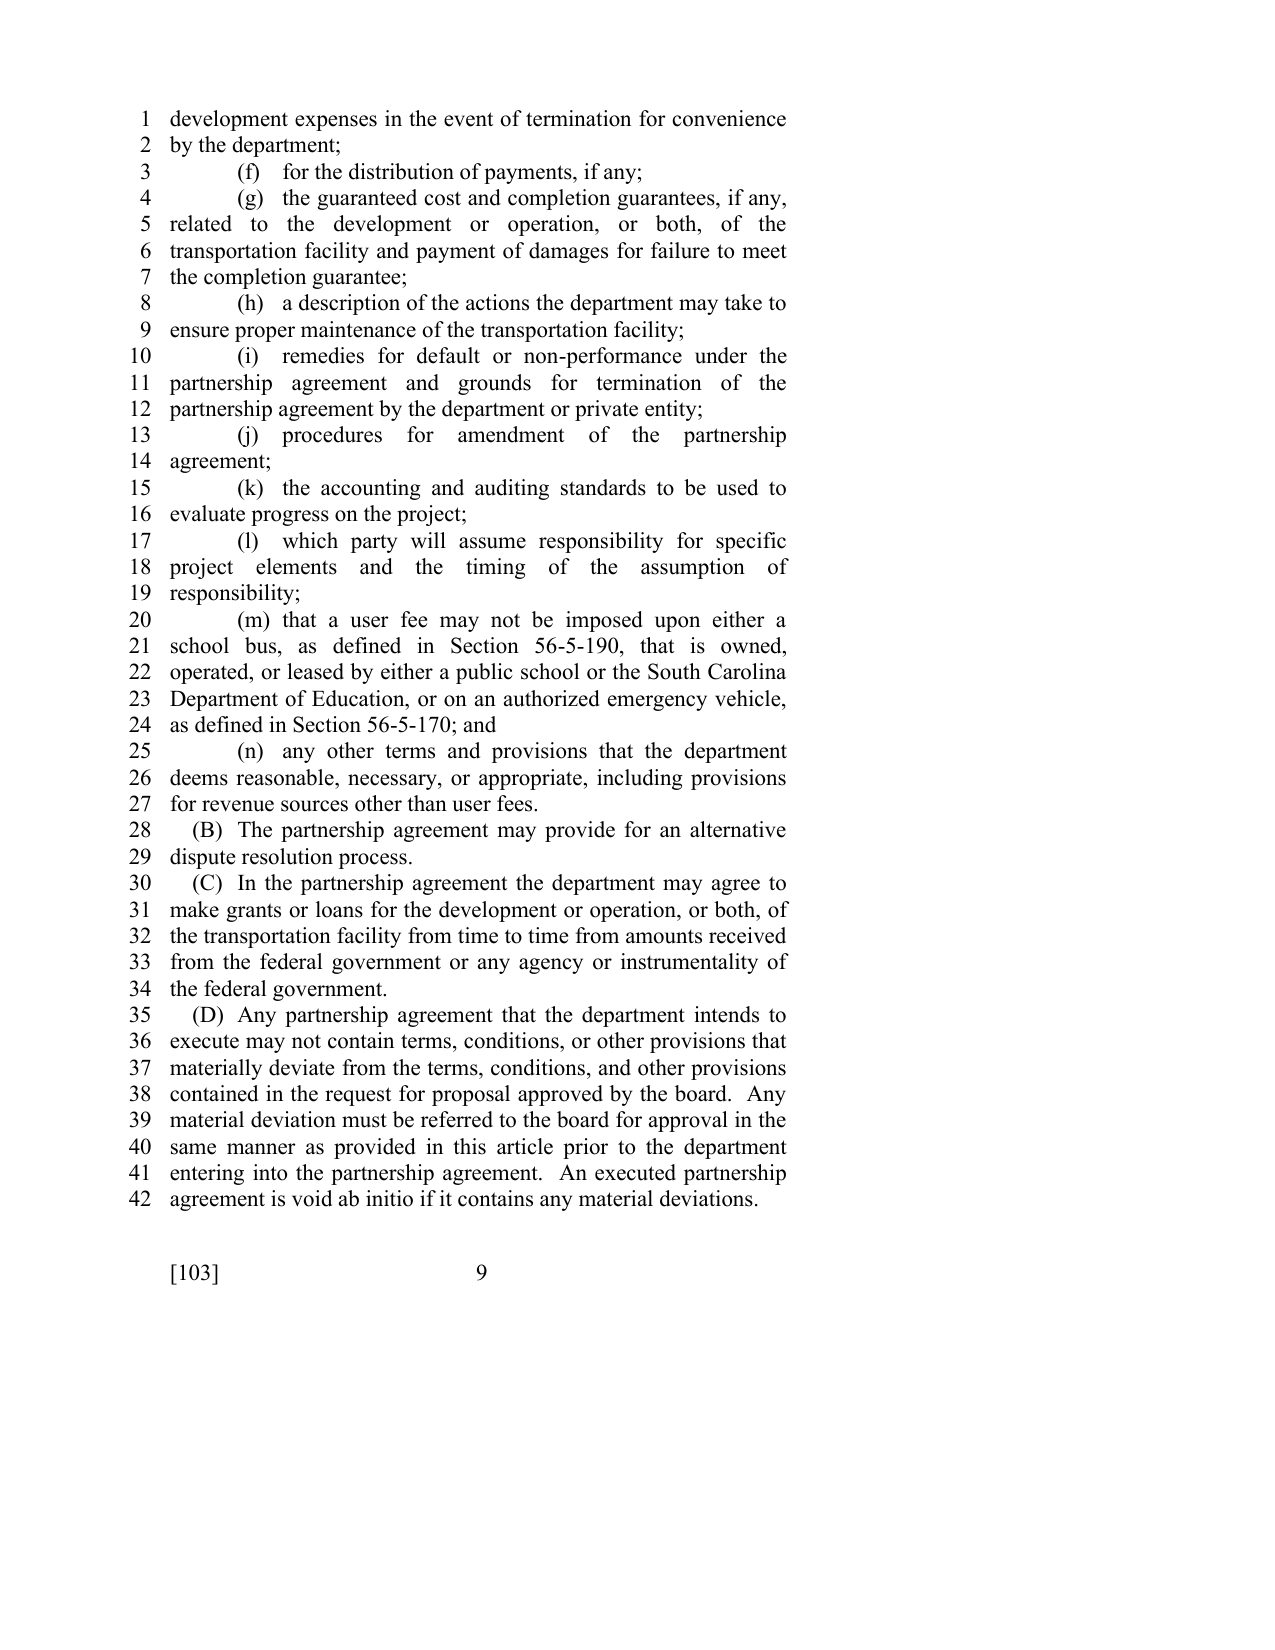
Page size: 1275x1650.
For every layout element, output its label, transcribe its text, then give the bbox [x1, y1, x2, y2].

text (h) a description of the actions the department may take to ensure proper maintenance of the transportation facility; [169, 289, 787, 342]
text (l) which party will assume responsibility for specific project elements and the timing of the assumption of responsibility; [169, 527, 787, 606]
text (B) The partnership agreement may provide for an alternative dispute resolution process. [169, 817, 787, 869]
text (j) procedures for amendment of the partnership agreement; [169, 421, 787, 474]
text (i) remedies for default or non-performance under the partnership agreement and grounds for termination of the partnership agreement by the department or private entity; [169, 342, 787, 421]
text (f) for the distribution of payments, if any; [169, 158, 787, 184]
text (k) the accounting and auditing standards to be used to evaluate progress on the project; [169, 474, 787, 527]
text (m) that a user fee may not be imposed upon either a school bus, as defined in Section 56-5-190, that is owned, operated, or leased by either a public school or the South Carolina Department of Education, or on an authorized emergency vehicle, as defined in Section 56-5-170; and [169, 606, 787, 737]
text (g) the guaranteed cost and completion guarantees, if any, related to the development or operation, or both, of the transportation facility and payment of damages for failure to meet the completion guarantee; [169, 184, 787, 289]
text (C) In the partnership agreement the department may agree to make grants or loans for the development or operation, or both, of the transportation facility from time to time from amounts received from the federal government or any agency or instrumentality of the federal government. [169, 869, 787, 1001]
text (D) Any partnership agreement that the department intends to execute may not contain terms, conditions, or other provisions that materially deviate from the terms, conditions, and other provisions contained in the request for proposal approved by the board. Any material deviation must be referred to the board for approval in the same manner as provided in this article prior to the department entering into the partnership agreement. An executed partnership agreement is void ab initio if it contains any material deviations. [169, 1001, 787, 1212]
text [169, 105, 787, 158]
text (n) any other terms and provisions that the department deems reasonable, necessary, or appropriate, including provisions for revenue sources other than user fees. [169, 737, 787, 817]
